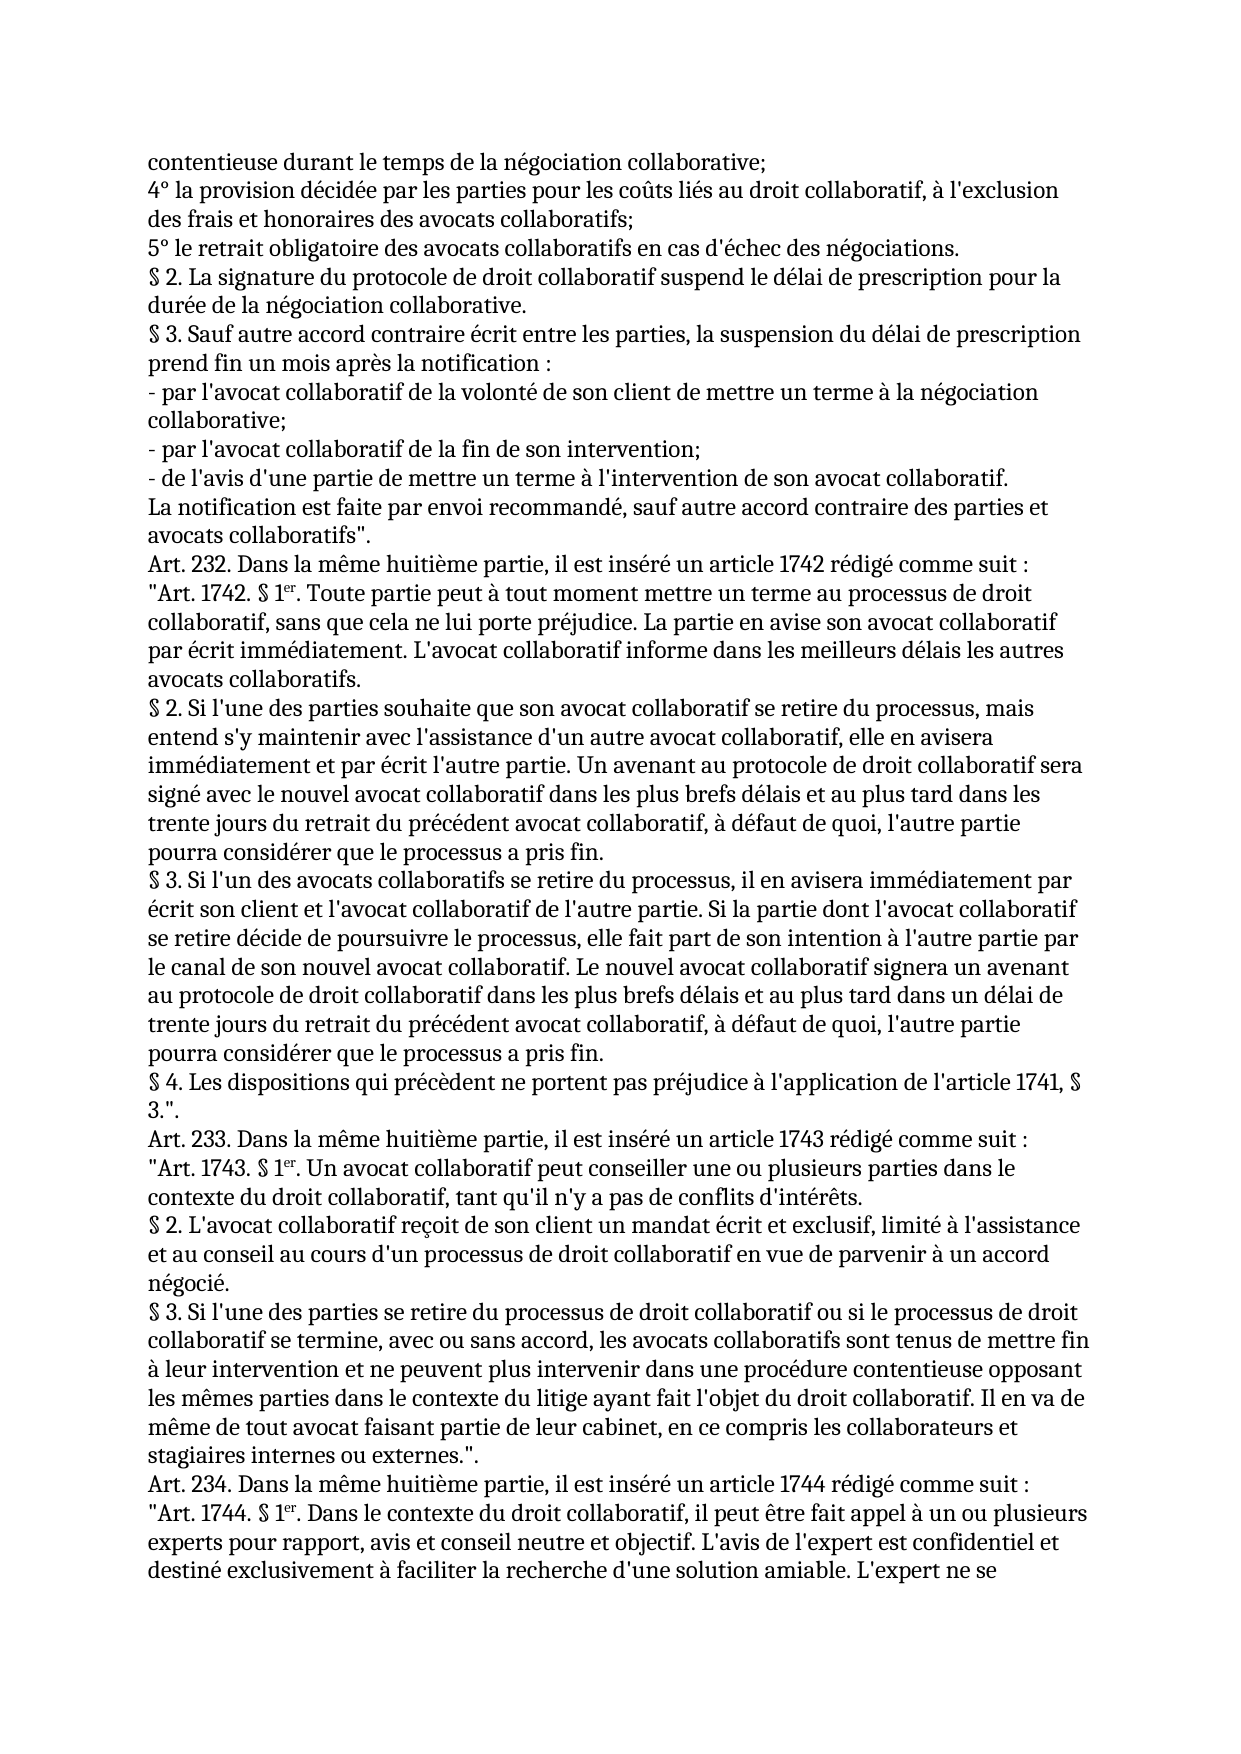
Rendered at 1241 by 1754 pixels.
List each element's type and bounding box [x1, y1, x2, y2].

text [148, 148, 1093, 1585]
